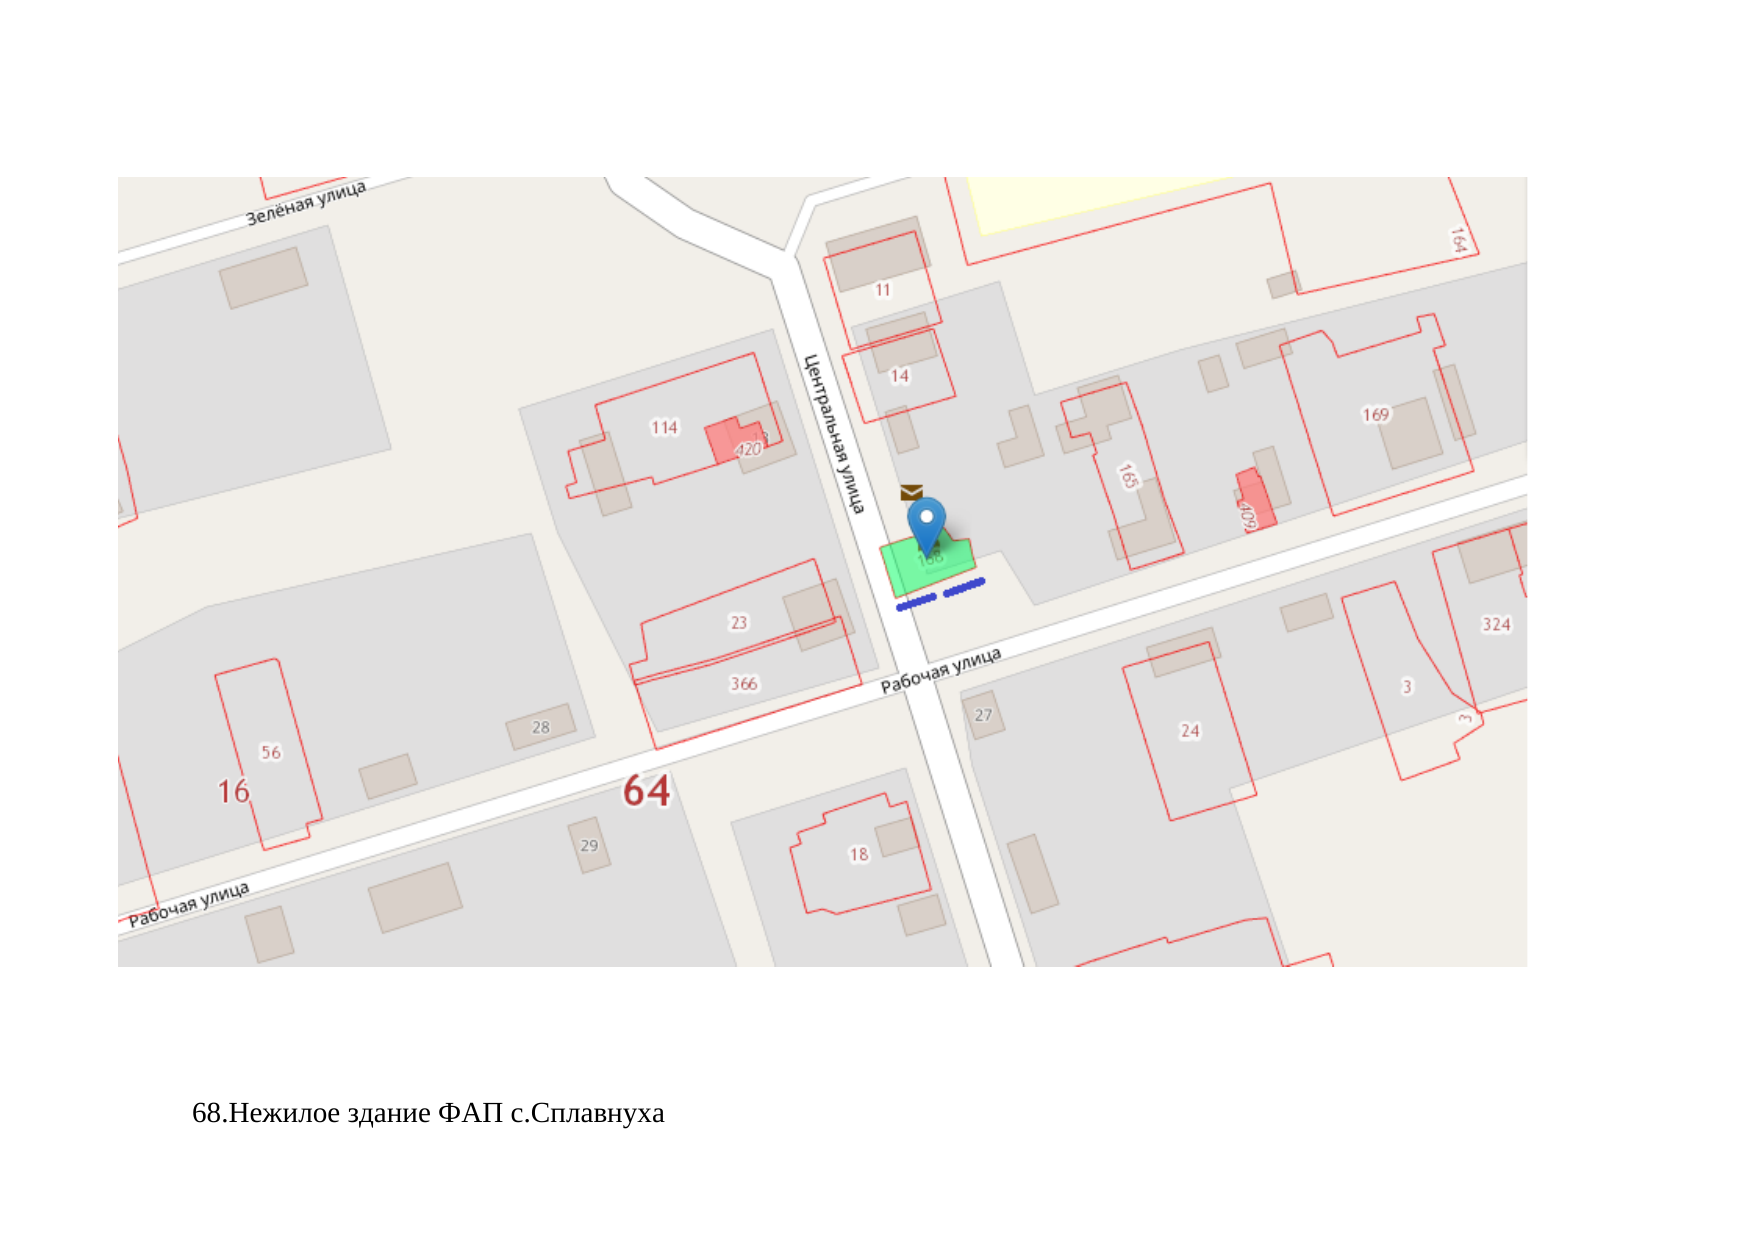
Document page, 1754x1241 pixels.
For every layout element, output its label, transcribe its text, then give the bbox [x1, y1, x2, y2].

picture [118, 177, 1528, 967]
text 68.Нежилое здание ФАП с.Сплавнуха [118, 1096, 1636, 1129]
